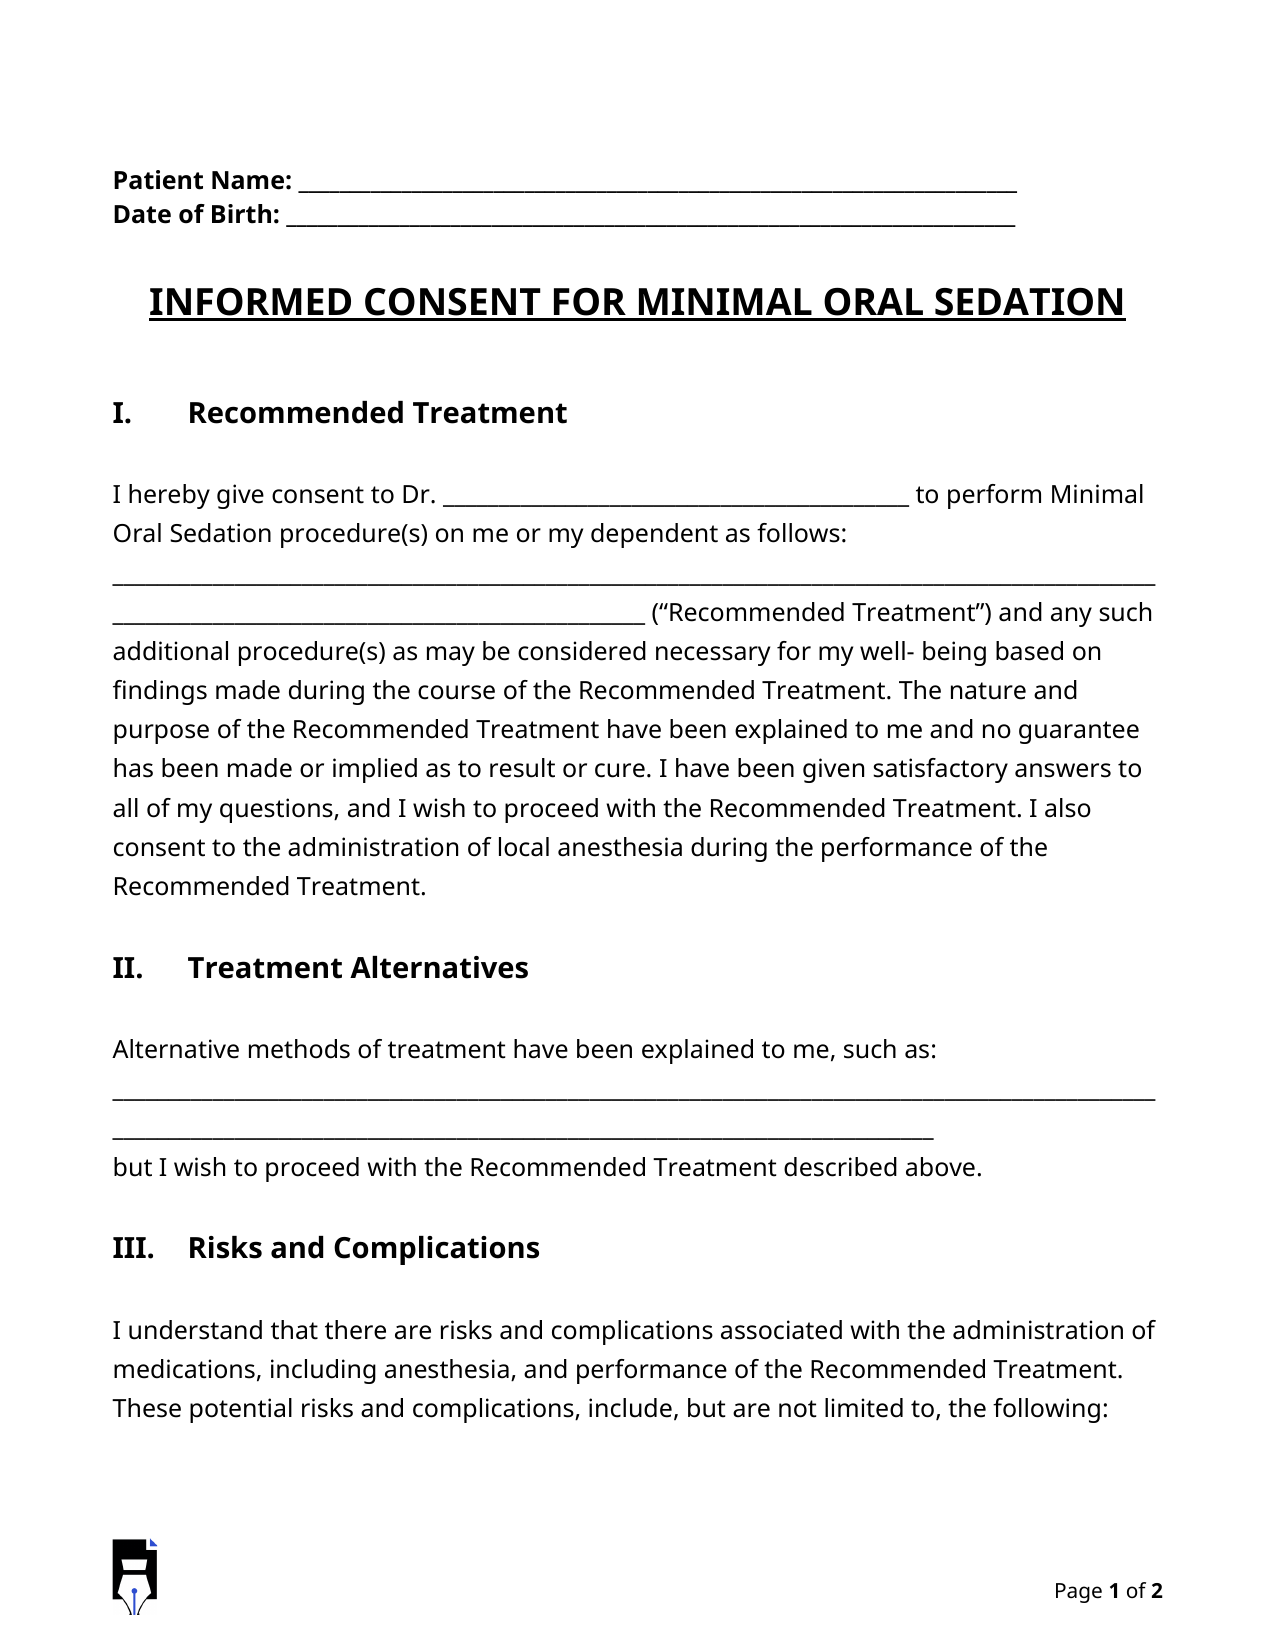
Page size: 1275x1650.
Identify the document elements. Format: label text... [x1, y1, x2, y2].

title INFORMED CONSENT FOR MINIMAL ORAL SEDATION [112, 275, 1162, 326]
title Date of Birth: _______________________________________________________________________ [112, 197, 1162, 231]
title Patient Name: ______________________________________________________________________ [112, 162, 1162, 197]
subtitle Treatment Alternatives [112, 947, 1162, 987]
text I understand that there are risks and complications associated with the administration of medications, including anesthesia, and performance of the Recommended Treatment. These potential risks and complications, include, but are not limited to, the following: [112, 1312, 1162, 1425]
text I hereby give consent to Dr. __________________________________________ to perform Minimal Oral Sedation procedure(s) on me or my dependent as follows: ______________________________________________________________________________________________________________________________________________ (“Recommended Treatment”) and any such additional procedure(s) as may be considered necessary for my well- being based on findings made during the course of the Recommended Treatment. The nature and purpose of the Recommended Treatment have been explained to me and no guarantee has been made or implied as to result or cure. I have been given satisfactory answers to all of my questions, and I wish to proceed with the Recommended Treatment. I also consent to the administration of local anesthesia during the performance of the Recommended Treatment. [112, 477, 1162, 903]
text Alternative methods of treatment have been explained to me, such as: ________________________________________________________________________________________________________________________________________________________________________ but I wish to proceed with the Recommended Treatment described above. [112, 1032, 1162, 1183]
subtitle Recommended Treatment [112, 392, 1162, 432]
subtitle Risks and Complications [112, 1228, 1162, 1267]
picture [112, 1538, 158, 1615]
